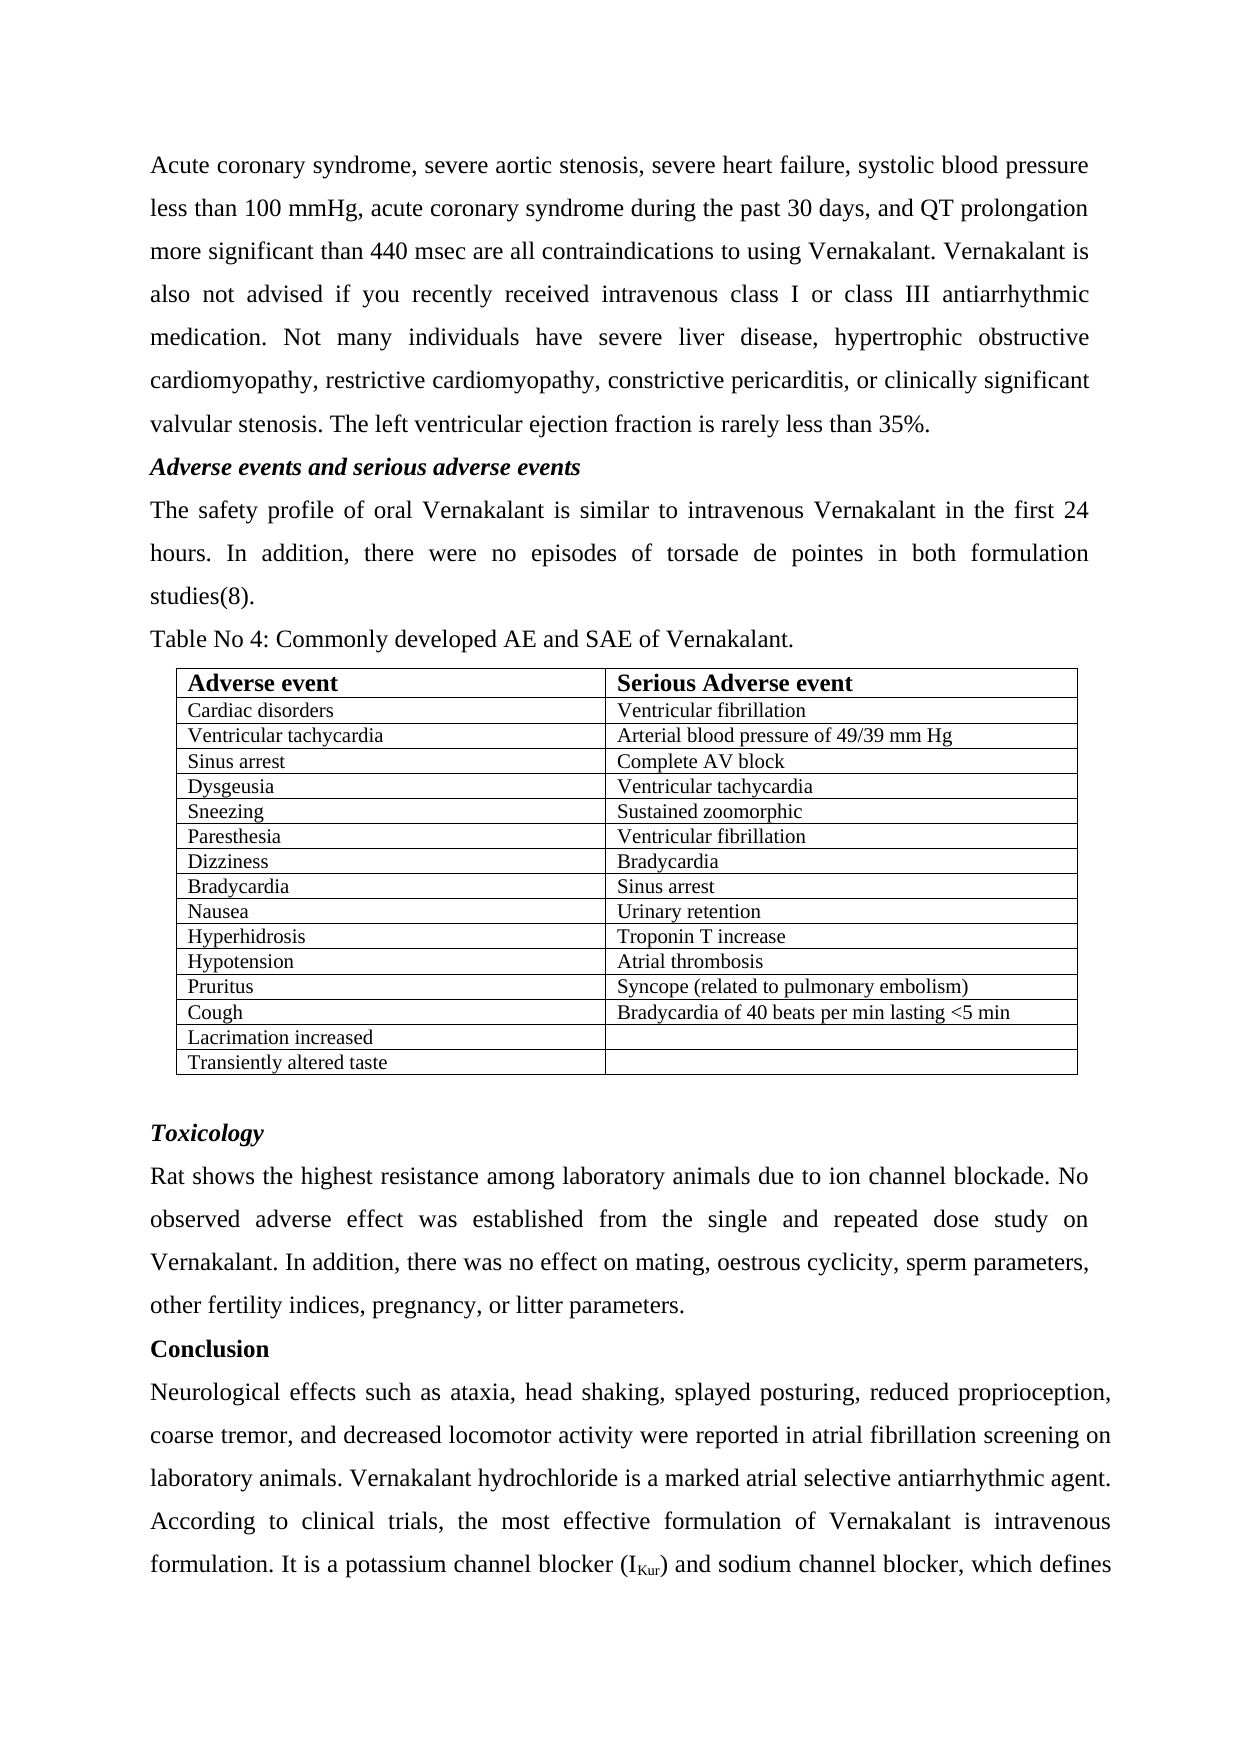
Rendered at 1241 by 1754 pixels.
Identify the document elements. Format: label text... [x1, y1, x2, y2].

table_cell Arterial blood pressure of 49/39 mm Hg [606, 724, 1077, 747]
table_cell Nausea [177, 899, 605, 923]
table_cell Bradycardia [177, 874, 605, 898]
table_cell Lacrimation increased [177, 1025, 605, 1049]
table_cell Pruritus [177, 975, 605, 998]
table_header Adverse event [177, 669, 605, 697]
text Acute coronary syndrome, severe aortic stenosis, severe heart failure, systolic blood pressure less than 100 mmHg, acute coronary syndrome during the past 30 days, and QT prolongation more significant than 440 msec are all contraindications to using Vernakalant. Vernakalant is also not advised if you recently received intravenous class I or class III antiarrhythmic medication. Not many individuals have severe liver disease, hypertrophic obstructive cardiomyopathy, restrictive cardiomyopathy, constrictive pericarditis, or clinically significant valvular stenosis. The left ventricular ejection fraction is rarely less than 35%. [150, 150, 1090, 437]
table_cell Sinus arrest [177, 749, 605, 773]
table_cell Transiently altered taste [177, 1050, 605, 1074]
table_cell Troponin T increase [606, 924, 1077, 948]
table_cell Dysgeusia [177, 774, 605, 798]
table_cell Hyperhidrosis [177, 924, 605, 948]
table_cell Sustained zoomorphic [606, 799, 1077, 823]
table_cell Complete AV block [606, 749, 1077, 773]
table_cell Sinus arrest [606, 874, 1077, 898]
table_cell Sneezing [177, 799, 605, 823]
table_cell Dizziness [177, 849, 605, 873]
table_cell Ventricular tachycardia [606, 774, 1077, 798]
table_cell Urinary retention [606, 899, 1077, 923]
text Conclusion [150, 1334, 1090, 1362]
table_cell Ventricular tachycardia [177, 724, 605, 747]
table_cell Paresthesia [177, 824, 605, 848]
text Toxicology [150, 1118, 1090, 1147]
table_header Serious Adverse event [606, 669, 1077, 697]
table_cell [606, 1025, 1077, 1049]
table_cell Cardiac disorders [177, 698, 605, 722]
text Table No 4: Commonly developed AE and SAE of Vernakalant. [150, 624, 1090, 653]
table_cell [606, 1050, 1077, 1074]
table_cell Ventricular fibrillation [606, 698, 1077, 722]
table_cell Syncope (related to pulmonary embolism) [606, 975, 1077, 998]
text Rat shows the highest resistance among laboratory animals due to ion channel blockade. No observed adverse effect was established from the single and repeated dose study on Vernakalant. In addition, there was no effect on mating, oestrous cyclicity, sperm parameters, other fertility indices, pregnancy, or litter parameters. [150, 1161, 1090, 1319]
table_cell Atrial thrombosis [606, 949, 1077, 973]
table_cell Ventricular fibrillation [606, 824, 1077, 848]
table_cell Hypotension [177, 949, 605, 973]
table_cell Bradycardia [606, 849, 1077, 873]
table_cell Cough [177, 1000, 605, 1024]
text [150, 1377, 1112, 1578]
text Adverse events and serious adverse events [150, 452, 1090, 481]
text The safety profile of oral Vernakalant is similar to intravenous Vernakalant in the first 24 hours. In addition, there were no episodes of torsade de pointes in both formulation studies(8). [150, 495, 1090, 610]
table_cell Bradycardia of 40 beats per min lasting <5 min [606, 1000, 1077, 1024]
